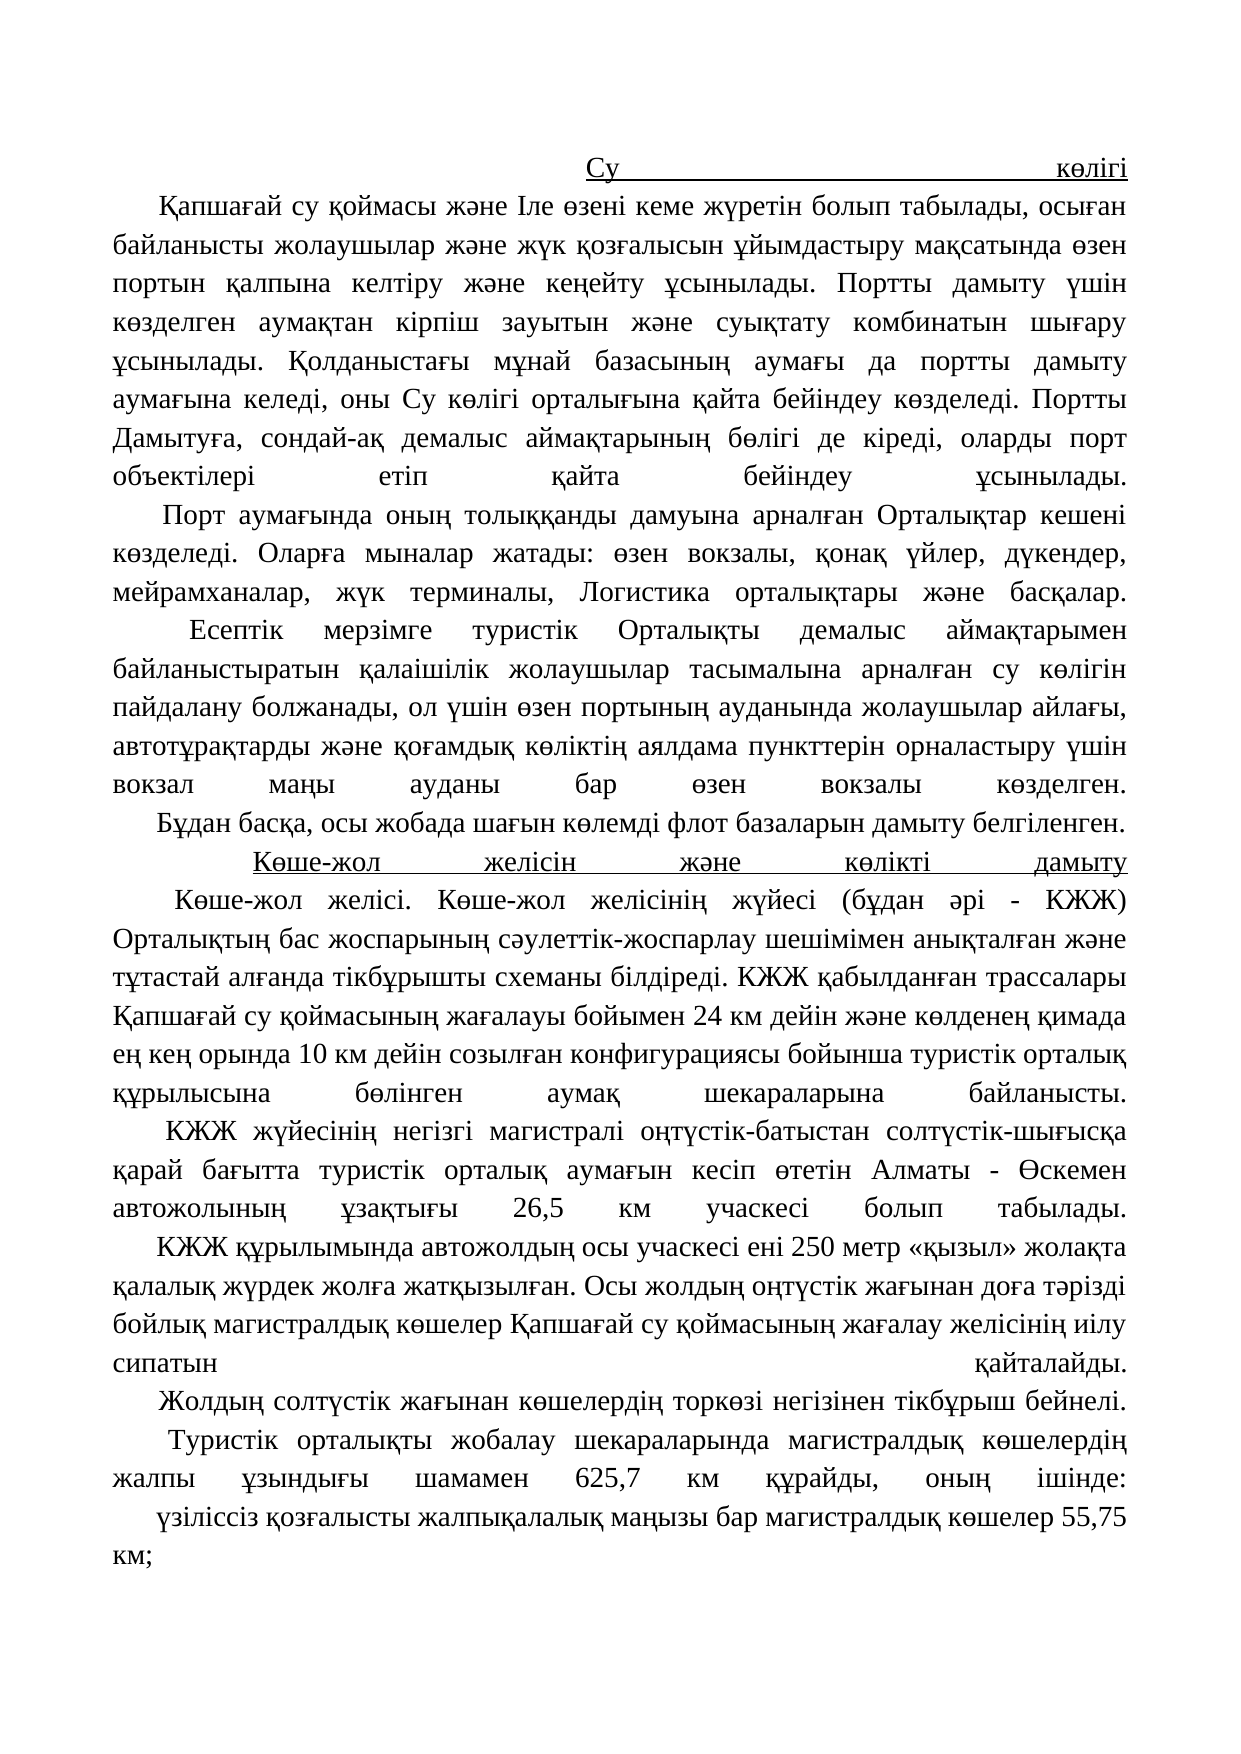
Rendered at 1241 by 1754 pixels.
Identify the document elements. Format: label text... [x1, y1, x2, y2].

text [112, 844, 1128, 1571]
text Су көлігі Қапшағай су қоймасы және Іле өзені кеме жүретін болып табылады, осыған байланысты жолаушылар және жүк қозғалысын ұйымдастыру мақсатында өзен портын қалпына келтіру және кеңейту ұсынылады. Портты дамыту үшін көзделген аумақтан кірпіш зауытын және суықтату комбинатын шығару ұсынылады. Қолданыстағы мұнай базасының аумағы да портты дамыту аумағына келеді, оны Су көлігі орталығына қайта бейіндеу көзделеді. Портты Дамытуға, сондай-ақ демалыс аймақтарының бөлігі де кіреді, оларды порт объектілері етіп қайта бейіндеу ұсынылады. Порт аумағында оның толыққанды дамуына арналған Орталықтар кешені көзделеді. Оларға мыналар жатады: өзен вокзалы, қонақ үйлер, дүкендер, мейрамханалар, жүк терминалы, Логистика орталықтары және басқалар. Есептік мерзімге туристік Орталықты демалыс аймақтарымен байланыстыратын қалаішілік жолаушылар тасымалына арналған су көлігін пайдалану болжанады, ол үшін өзен портының ауданында жолаушылар айлағы, автотұрақтарды және қоғамдық көліктің аялдама пункттерін орналастыру үшін вокзал маңы ауданы бар өзен вокзалы көзделген. Бұдан басқа, осы жобада шағын көлемді флот базаларын дамыту белгіленген. [112, 150, 1128, 839]
